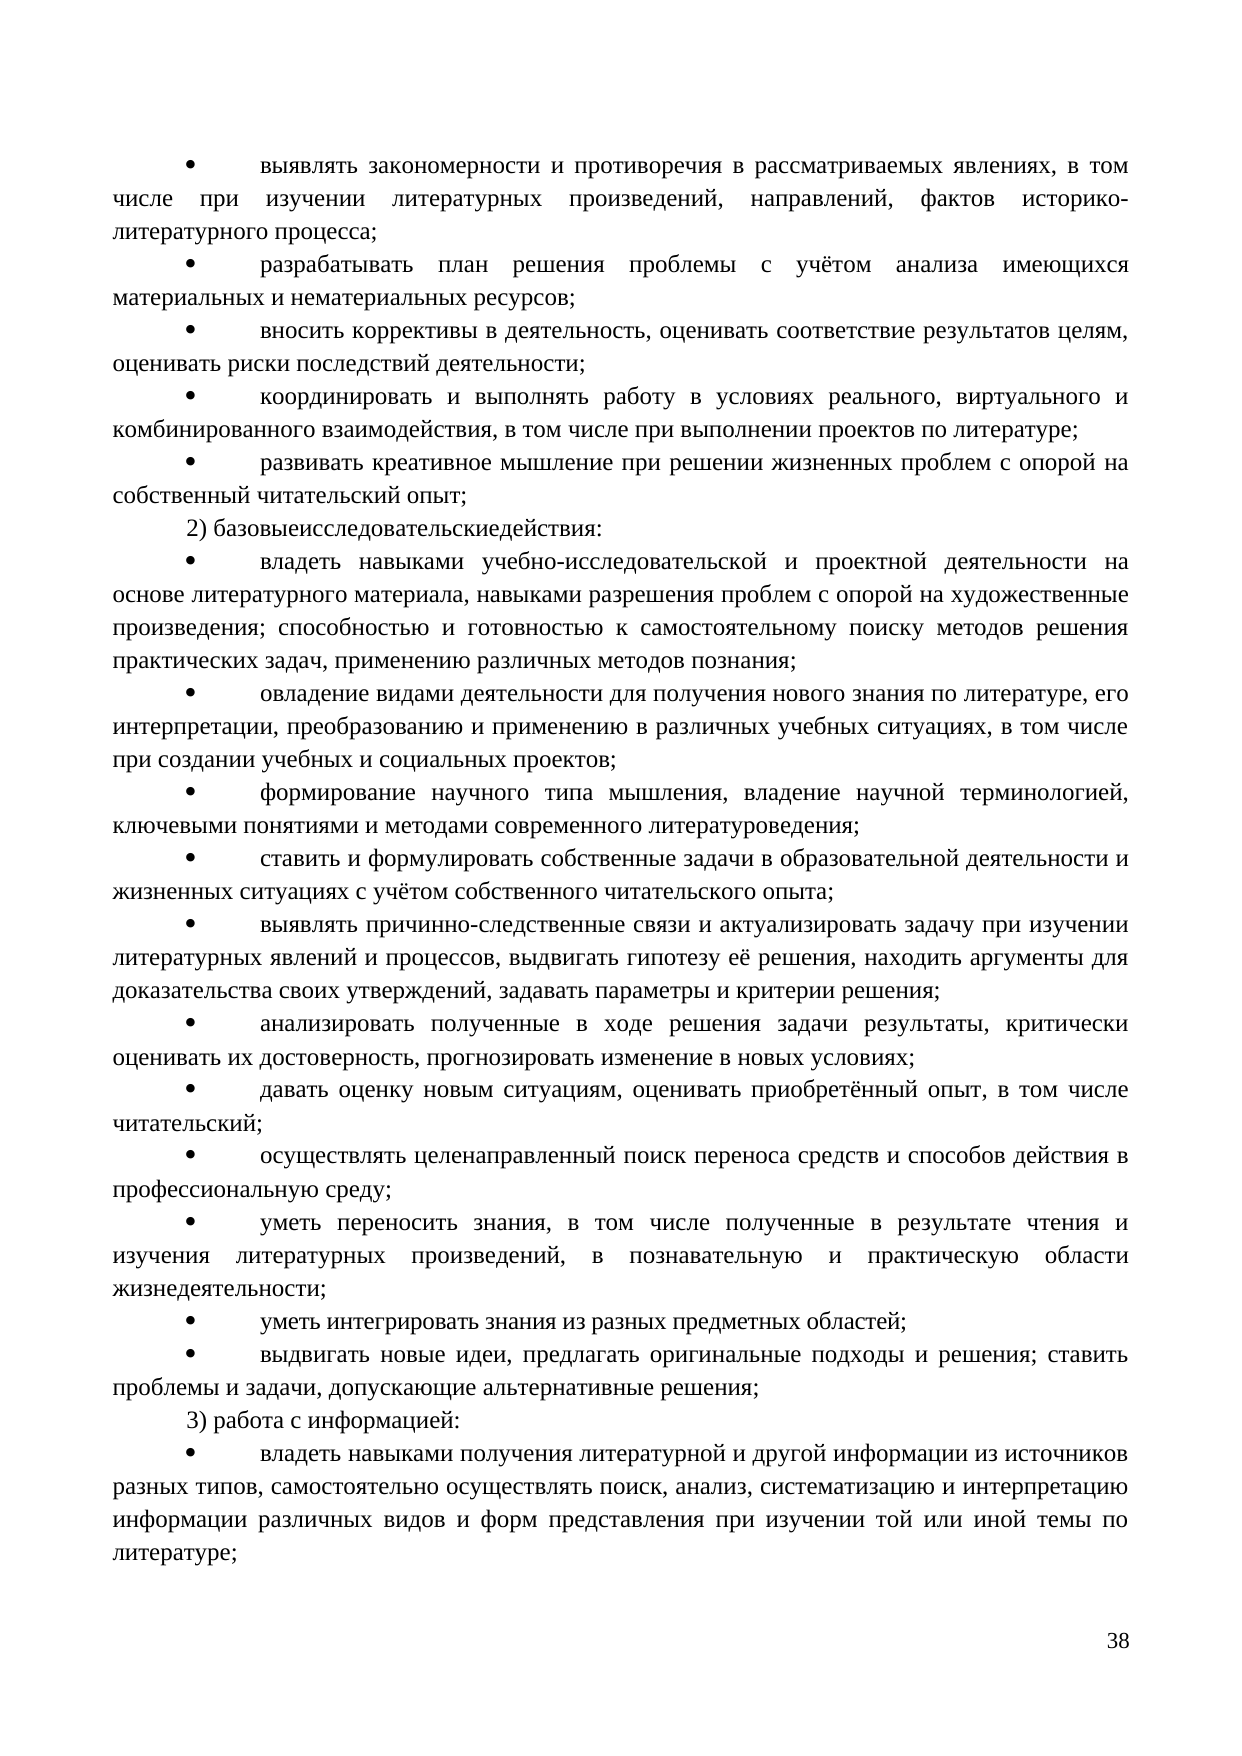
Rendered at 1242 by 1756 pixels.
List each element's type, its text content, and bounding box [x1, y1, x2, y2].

list выявлять причинно-следственные связи и актуализировать задачу при изучении литературных явлений и процессов, выдвигать гипотезу её решения, находить аргументы для доказательства своих утверждений, задавать параметры и критерии решения; [112, 909, 1129, 1004]
text 2) базовыеисследовательскиедействия: [112, 513, 1129, 542]
list уметь интегрировать знания из разных предметных областей; [112, 1306, 1129, 1334]
list вносить коррективы в деятельность, оценивать соответствие результатов целям, оценивать риски последствий деятельности; [112, 315, 1129, 377]
list овладение видами деятельности для получения нового знания по литературе, его интерпретации, преобразованию и применению в различных учебных ситуациях, в том числе при создании учебных и социальных проектов; [112, 678, 1129, 773]
list выявлять закономерности и противоречия в рассматриваемых явлениях, в том числе при изучении литературных произведений, направлений, фактов историко-литературного процесса; [112, 150, 1129, 245]
list разрабатывать план решения проблемы с учётом анализа имеющихся материальных и нематериальных ресурсов; [112, 249, 1129, 311]
list анализировать полученные в ходе решения задачи результаты, критически оценивать их достоверность, прогнозировать изменение в новых условиях; [112, 1008, 1129, 1070]
list владеть навыками получения литературной и другой информации из источников разных типов, самостоятельно осуществлять поиск, анализ, систематизацию и интерпретацию информации различных видов и форм представления при изучении той или иной темы по литературе; [112, 1438, 1129, 1566]
list ставить и формулировать собственные задачи в образовательной деятельности и жизненных ситуациях с учётом собственного читательского опыта; [112, 843, 1129, 905]
list выдвигать новые идеи, предлагать оригинальные подходы и решения; ставить проблемы и задачи, допускающие альтернативные решения; [112, 1339, 1129, 1401]
list координировать и выполнять работу в условиях реального, виртуального и комбинированного взаимодействия, в том числе при выполнении проектов по литературе; [112, 381, 1129, 443]
list уметь переносить знания, в том числе полученные в результате чтения и изучения литературных произведений, в познавательную и практическую области жизнедеятельности; [112, 1207, 1129, 1301]
list давать оценку новым ситуациям, оценивать приобретённый опыт, в том числе читательский; [112, 1074, 1129, 1136]
list развивать креативное мышление при решении жизненных проблем с опорой на собственный читательский опыт; [112, 447, 1129, 509]
list осуществлять целенаправленный поиск переноса средств и способов действия в профессиональную среду; [112, 1141, 1129, 1202]
list владеть навыками учебно-исследовательской и проектной деятельности на основе литературного материала, навыками разрешения проблем с опорой на художественные произведения; способностью и готовностью к самостоятельному поиску методов решения практических задач, применению различных методов познания; [112, 546, 1129, 674]
list формирование научного типа мышления, владение научной терминологией, ключевыми понятиями и методами современного литературоведения; [112, 777, 1129, 839]
text 3) работа с информацией: [112, 1405, 1129, 1433]
